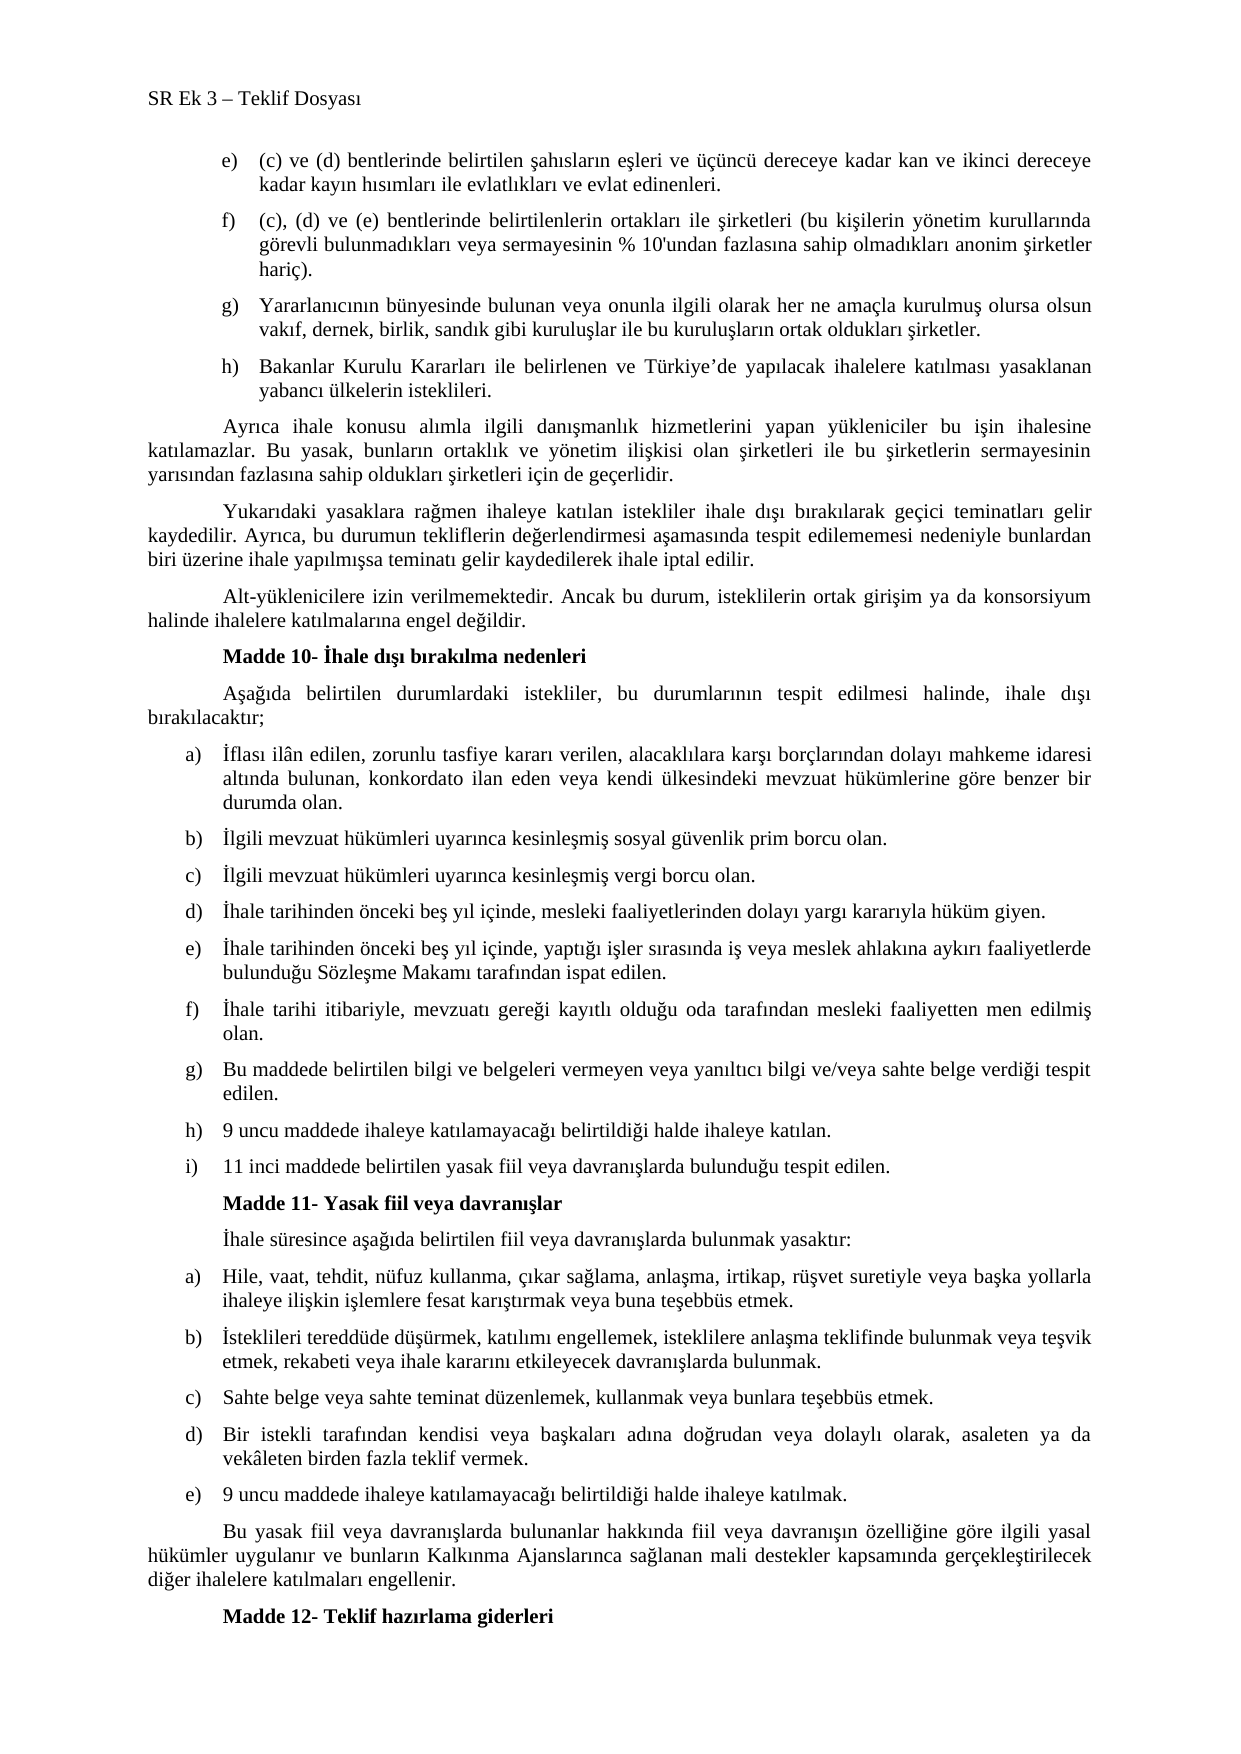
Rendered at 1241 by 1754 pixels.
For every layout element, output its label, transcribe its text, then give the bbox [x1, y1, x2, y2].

list İflası ilân edilen, zorunlu tasfiye kararı verilen, alacaklılara karşı borçlarından dolayı mahkeme idaresi altında bulunan, konkordato ilan eden veya kendi ülkesindeki mevzuat hükümlerine göre benzer bir durumda olan. [185, 741, 1093, 814]
list Yararlanıcının bünyesinde bulunan veya onunla ilgili olarak her ne amaçla kurulmuş olursa olsun vakıf, dernek, birlik, sandık gibi kuruluşlar ile bu kuruluşların ortak oldukları şirketler. [221, 293, 1093, 341]
text Madde 12- Teklif hazırlama giderleri [148, 1604, 1093, 1628]
list (c), (d) ve (e) bentlerinde belirtilenlerin ortakları ile şirketleri (bu kişilerin yönetim kurullarında görevli bulunmadıkları veya sermayesinin % 10'undan fazlasına sahip olmadıkları anonim şirketler hariç). [221, 208, 1093, 281]
text Madde 11- Yasak fiil veya davranışlar [148, 1191, 1093, 1215]
text İhale süresince aşağıda belirtilen fiil veya davranışlarda bulunmak yasaktır: [148, 1227, 1093, 1251]
list Sahte belge veya sahte teminat düzenlemek, kullanmak veya bunlara teşebbüs etmek. [185, 1385, 1093, 1409]
list İhale tarihinden önceki beş yıl içinde, yaptığı işler sırasında iş veya meslek ahlakına aykırı faaliyetlerde bulunduğu Sözleşme Makamı tarafından ispat edilen. [185, 936, 1093, 984]
list 9 uncu maddede ihaleye katılamayacağı belirtildiği halde ihaleye katılmak. [185, 1482, 1093, 1506]
list Bakanlar Kurulu Kararları ile belirlenen ve Türkiye’de yapılacak ihalelere katılması yasaklanan yabancı ülkelerin isteklileri. [221, 354, 1093, 402]
list İsteklileri tereddüde düşürmek, katılımı engellemek, isteklilere anlaşma teklifinde bulunmak veya teşvik etmek, rekabeti veya ihale kararını etkileyecek davranışlarda bulunmak. [185, 1324, 1093, 1373]
list Bir istekli tarafından kendisi veya başkaları adına doğrudan veya dolaylı olarak, asaleten ya da vekâleten birden fazla teklif vermek. [185, 1422, 1093, 1470]
text Aşağıda belirtilen durumlardaki istekliler, bu durumlarının tespit edilmesi halinde, ihale dışı bırakılacaktır; [148, 681, 1093, 729]
list İlgili mevzuat hükümleri uyarınca kesinleşmiş vergi borcu olan. [185, 863, 1093, 887]
text Bu yasak fiil veya davranışlarda bulunanlar hakkında fiil veya davranışın özelliğine göre ilgili yasal hükümler uygulanır ve bunların Kalkınma Ajanslarınca sağlanan mali destekler kapsamında gerçekleştirilecek diğer ihalelere katılmaları engellenir. [148, 1519, 1093, 1591]
list 11 inci maddede belirtilen yasak fiil veya davranışlarda bulunduğu tespit edilen. [185, 1154, 1093, 1178]
list İhale tarihinden önceki beş yıl içinde, mesleki faaliyetlerinden dolayı yargı kararıyla hüküm giyen. [185, 899, 1093, 923]
list Bu maddede belirtilen bilgi ve belgeleri vermeyen veya yanıltıcı bilgi ve/veya sahte belge verdiği tespit edilen. [185, 1057, 1093, 1105]
list İlgili mevzuat hükümleri uyarınca kesinleşmiş sosyal güvenlik prim borcu olan. [185, 826, 1093, 850]
list İhale tarihi itibariyle, mevzuatı gereği kayıtlı olduğu oda tarafından mesleki faaliyetten men edilmiş olan. [185, 996, 1093, 1044]
list 9 uncu maddede ihaleye katılamayacağı belirtildiği halde ihaleye katılan. [185, 1118, 1093, 1142]
list Hile, vaat, tehdit, nüfuz kullanma, çıkar sağlama, anlaşma, irtikap, rüşvet suretiyle veya başka yollarla ihaleye ilişkin işlemlere fesat karıştırmak veya buna teşebbüs etmek. [185, 1264, 1093, 1312]
text Yukarıdaki yasaklara rağmen ihaleye katılan istekliler ihale dışı bırakılarak geçici teminatları gelir kaydedilir. Ayrıca, bu durumun tekliflerin değerlendirmesi aşamasında tespit edilememesi nedeniyle bunlardan biri üzerine ihale yapılmışsa teminatı gelir kaydedilerek ihale iptal edilir. [148, 499, 1093, 571]
text Madde 10- İhale dışı bırakılma nedenleri [148, 644, 1093, 668]
text Ayrıca ihale konusu alımla ilgili danışmanlık hizmetlerini yapan yükleniciler bu işin ihalesine katılamazlar. Bu yasak, bunların ortaklık ve yönetim ilişkisi olan şirketleri ile bu şirketlerin sermayesinin yarısından fazlasına sahip oldukları şirketleri için de geçerlidir. [148, 414, 1093, 486]
list (c) ve (d) bentlerinde belirtilen şahısların eşleri ve üçüncü dereceye kadar kan ve ikinci dereceye kadar kayın hısımları ile evlatlıkları ve evlat edinenleri. [221, 148, 1093, 196]
text Alt-yüklenicilere izin verilmemektedir. Ancak bu durum, isteklilerin ortak girişim ya da konsorsiyum halinde ihalelere katılmalarına engel değildir. [148, 584, 1093, 632]
